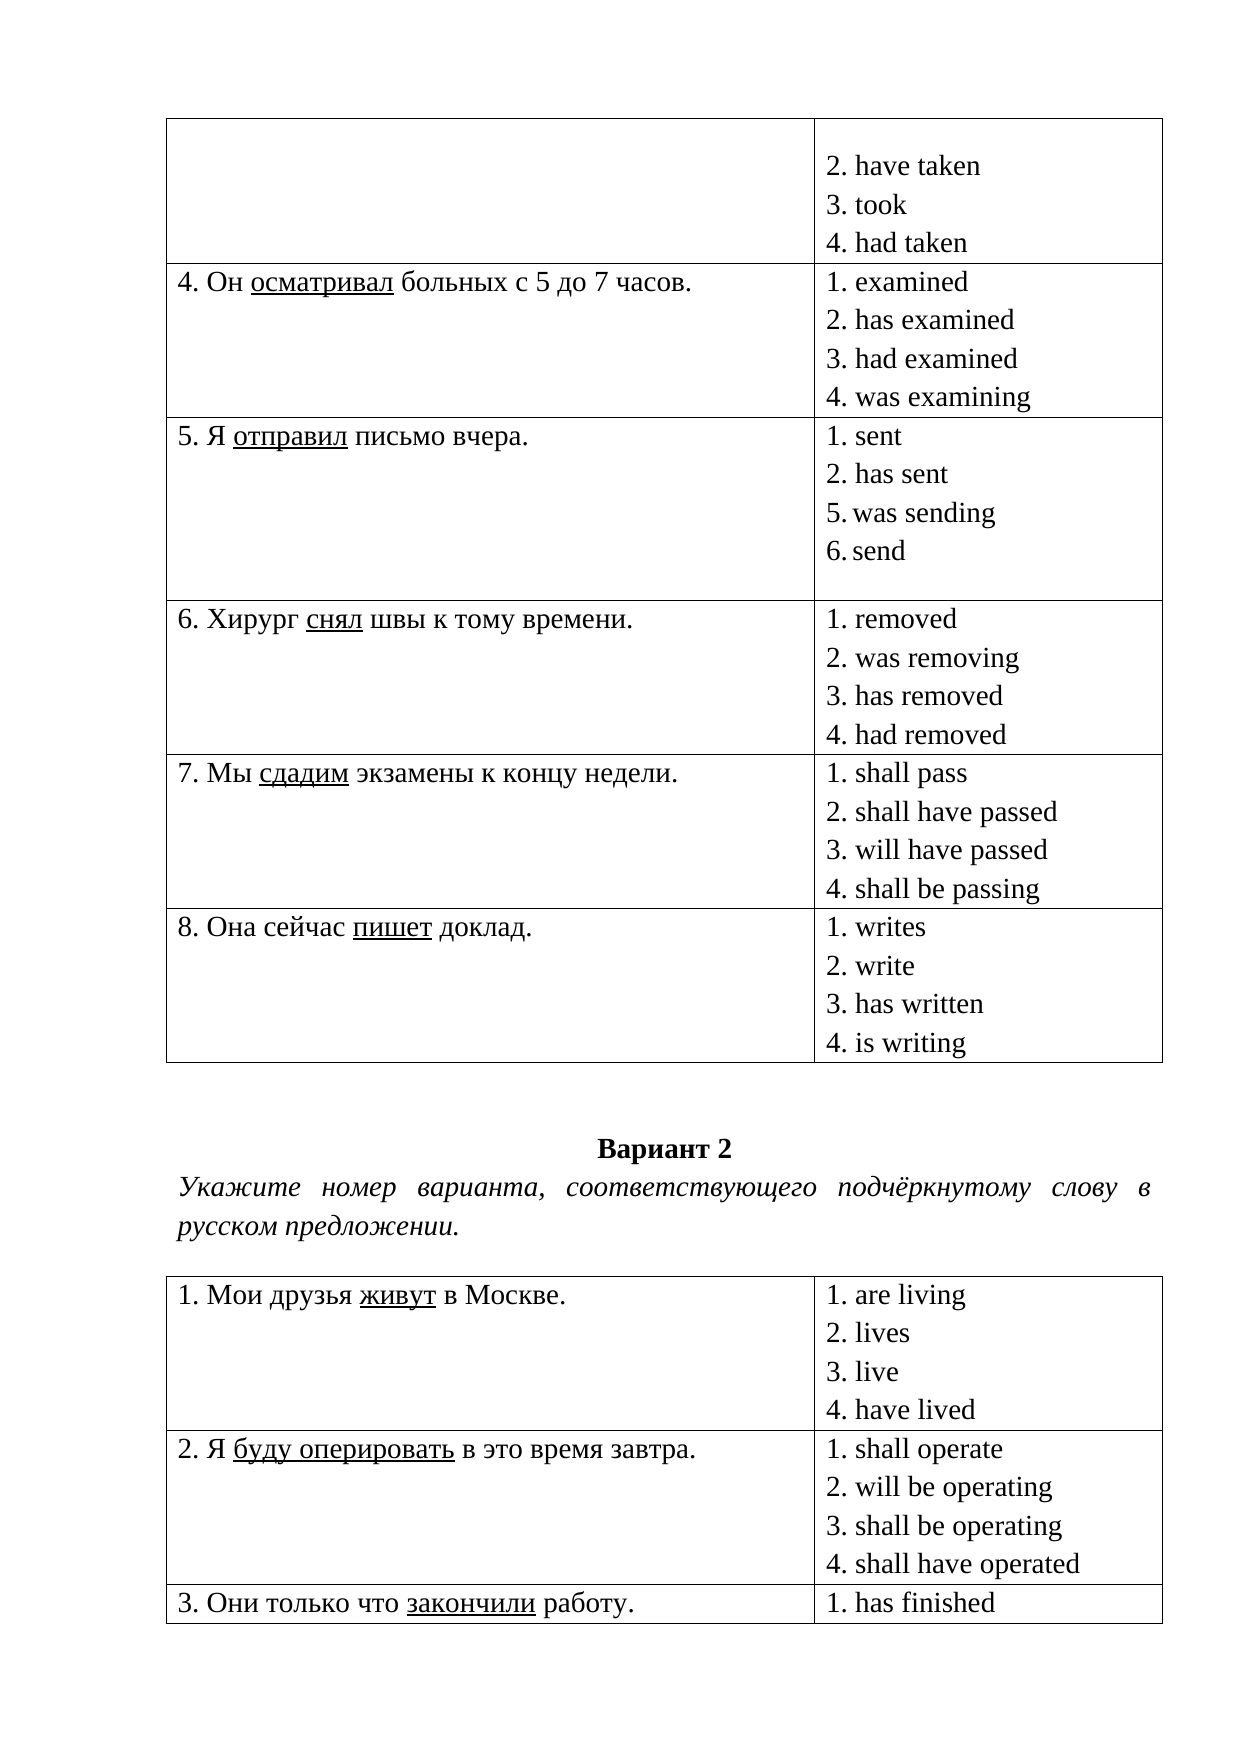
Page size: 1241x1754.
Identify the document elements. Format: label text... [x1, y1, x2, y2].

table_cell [167, 119, 814, 263]
table_cell 1. shall pass 2. shall have passed 3. will have passed 4. shall be passing [815, 755, 1162, 908]
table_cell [815, 1585, 1162, 1622]
table_header 1. Мои друзья живут в Москве. [167, 1277, 814, 1430]
text Вариант 2 [177, 1131, 1152, 1164]
table_cell 1. removed 2. was removing 3. has removed 4. had removed [815, 601, 1162, 754]
table_cell 8. Она сейчас пишет доклад. [167, 909, 814, 1062]
table_cell 2. Я буду оперировать в это время завтра. [167, 1431, 814, 1584]
table_header 1. are living 2. lives 3. live 4. have lived [815, 1277, 1162, 1430]
table_cell 1. shall operate 2. will be operating 3. shall be operating 4. shall have operated [815, 1431, 1162, 1584]
table_cell 5. Я отправил письмо вчера. [167, 418, 814, 600]
table_cell 4. Он осматривал больных с 5 до 7 часов. [167, 264, 814, 417]
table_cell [815, 119, 1162, 263]
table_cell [167, 1585, 814, 1622]
table_cell 1. examined 2. has examined 3. had examined 4. was examining [815, 264, 1162, 417]
table_cell 1. sent 2. has sent was sending send [815, 418, 1162, 600]
table_cell 6. Хирург снял швы к тому времени. [167, 601, 814, 754]
text Укажите номер варианта, соответствующего подчёркнутому слову в русском предложении. [177, 1169, 1152, 1242]
table_cell 1. writes 2. write 3. has written 4. is writing [815, 909, 1162, 1062]
table_cell 7. Мы сдадим экзамены к концу недели. [167, 755, 814, 908]
